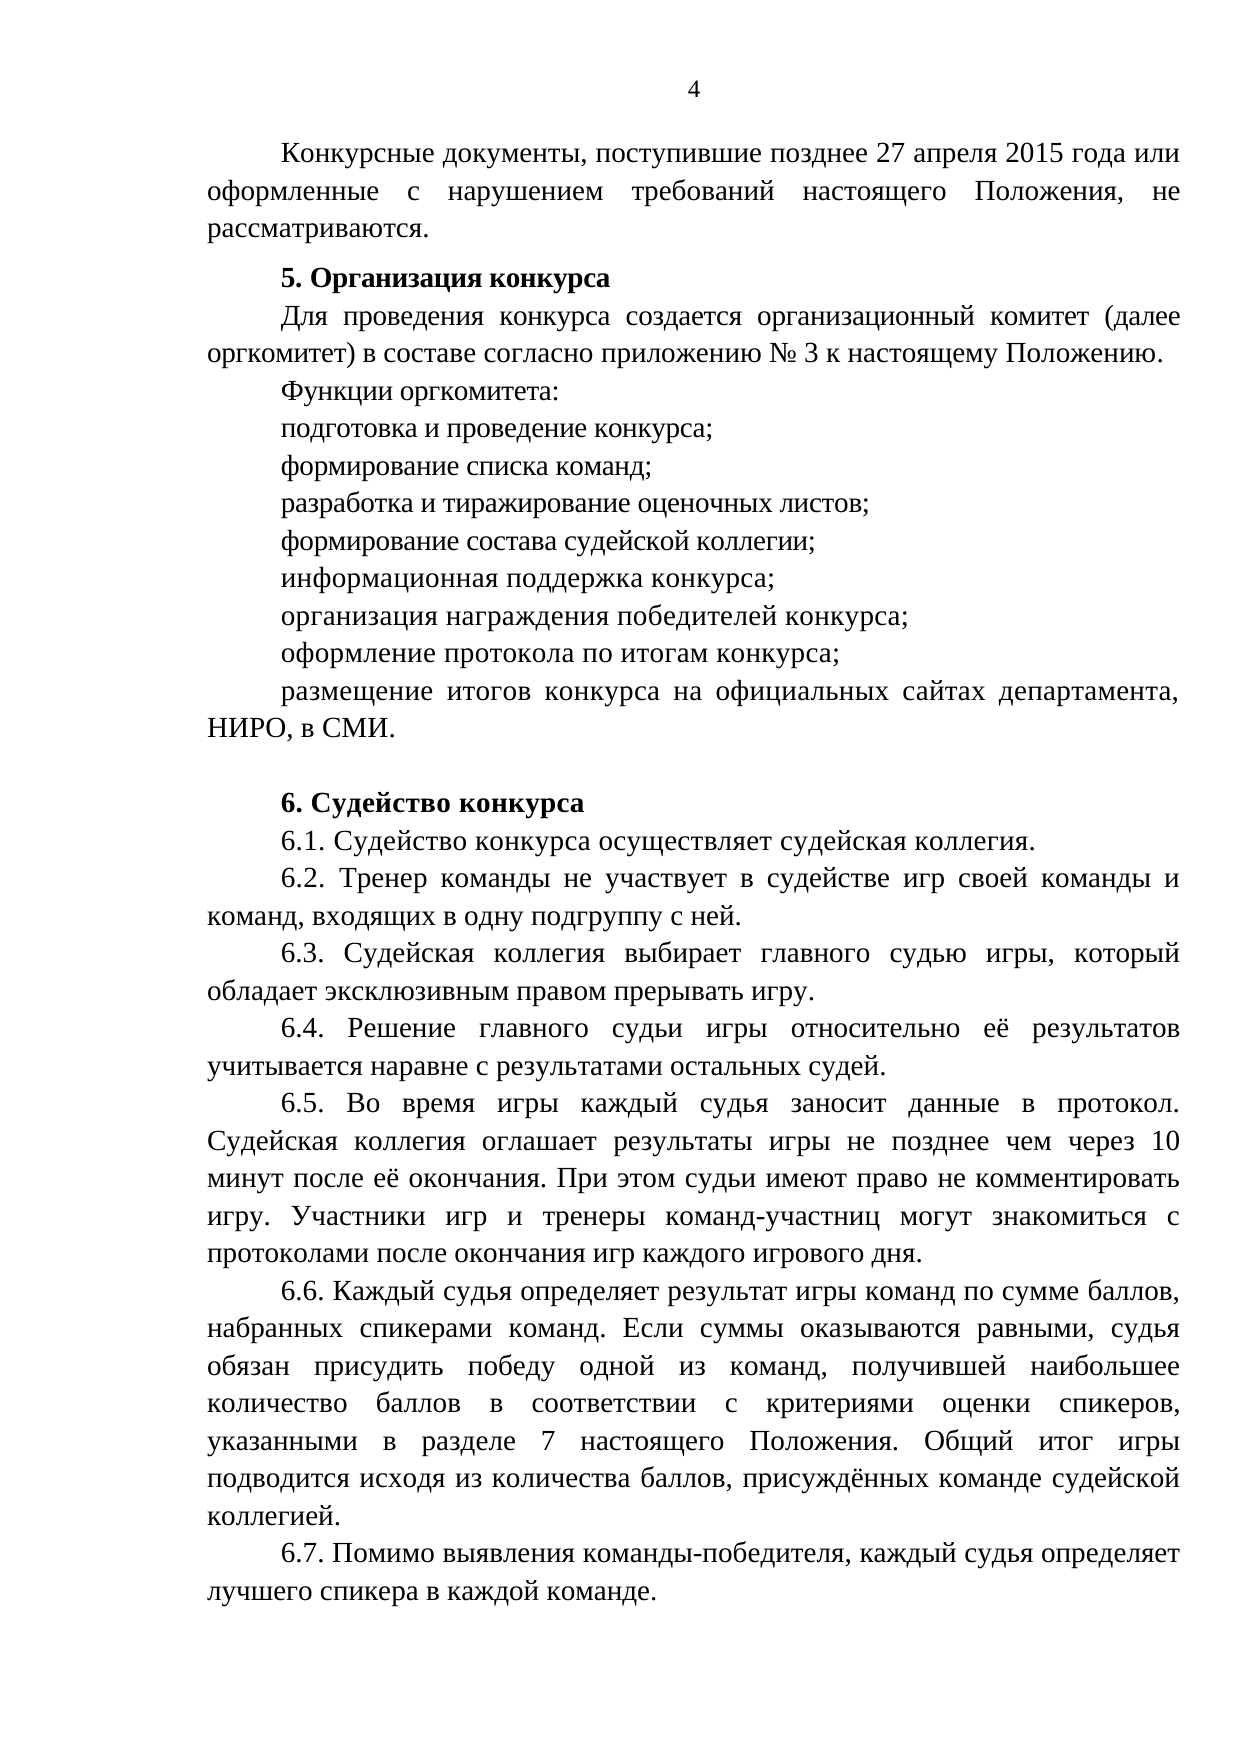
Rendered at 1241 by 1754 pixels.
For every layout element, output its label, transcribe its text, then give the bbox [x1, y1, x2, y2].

text разработка и тиражирование оценочных листов; [207, 481, 1181, 519]
text 6.1. Судейство конкурса осуществляет судейская коллегия. [207, 819, 1181, 856]
text информационная поддержка конкурса; [207, 556, 1181, 594]
text Функции оргкомитета: [207, 369, 1181, 406]
text 6.7. Помимо выявления команды-победителя, каждый судья определяет лучшего спикера в каждой команде. [207, 1531, 1181, 1606]
text 5. Организация конкурса [207, 256, 1181, 294]
text 6.3. Судейская коллегия выбирает главного судью игры, который обладает эксклюзивным правом прерывать игру. [207, 931, 1181, 1006]
text 6.5. Во время игры каждый судья заносит данные в протокол. Судейская коллегия оглашает результаты игры не позднее чем через 10 минут после её окончания. При этом судьи имеют право не комментировать игру. Участники игр и тренеры команд-участниц могут знакомиться с протоколами после окончания игр каждого игрового дня. [207, 1081, 1181, 1269]
text Для проведения конкурса создается организационный комитет (далее оргкомитет) в составе согласно приложению № 3 к настоящему Положению. [207, 294, 1181, 369]
text формирование списка команд; [207, 444, 1181, 481]
text 6.6. Каждый судья определяет результат игры команд по сумме баллов, набранных спикерами команд. Если суммы оказываются равными, судья обязан присудить победу одной из команд, получившей наибольшее количество баллов в соответствии с критериями оценки спикеров, указанными в разделе 7 настоящего Положения. Общий итог игры подводится исходя из количества баллов, присуждённых команде судейской коллегией. [207, 1269, 1181, 1531]
text Конкурсные документы, поступившие позднее 27 апреля 2015 года или оформленные с нарушением требований настоящего Положения, не рассматриваются. [207, 131, 1181, 244]
text организация награждения победителей конкурса; [207, 594, 1181, 631]
text 6. Судейство конкурса [207, 781, 1181, 819]
text размещение итогов конкурса на официальных сайтах департамента, НИРО, в СМИ. [207, 669, 1181, 744]
text оформление протокола по итогам конкурса; [207, 631, 1181, 669]
text подготовка и проведение конкурса; [207, 406, 1181, 444]
text 6.4. Решение главного судьи игры относительно её результатов учитывается наравне с результатами остальных судей. [207, 1006, 1181, 1081]
text 6.2. Тренер команды не участвует в судействе игр своей команды и команд, входящих в одну подгруппу с ней. [207, 856, 1181, 931]
text формирование состава судейской коллегии; [207, 519, 1181, 556]
